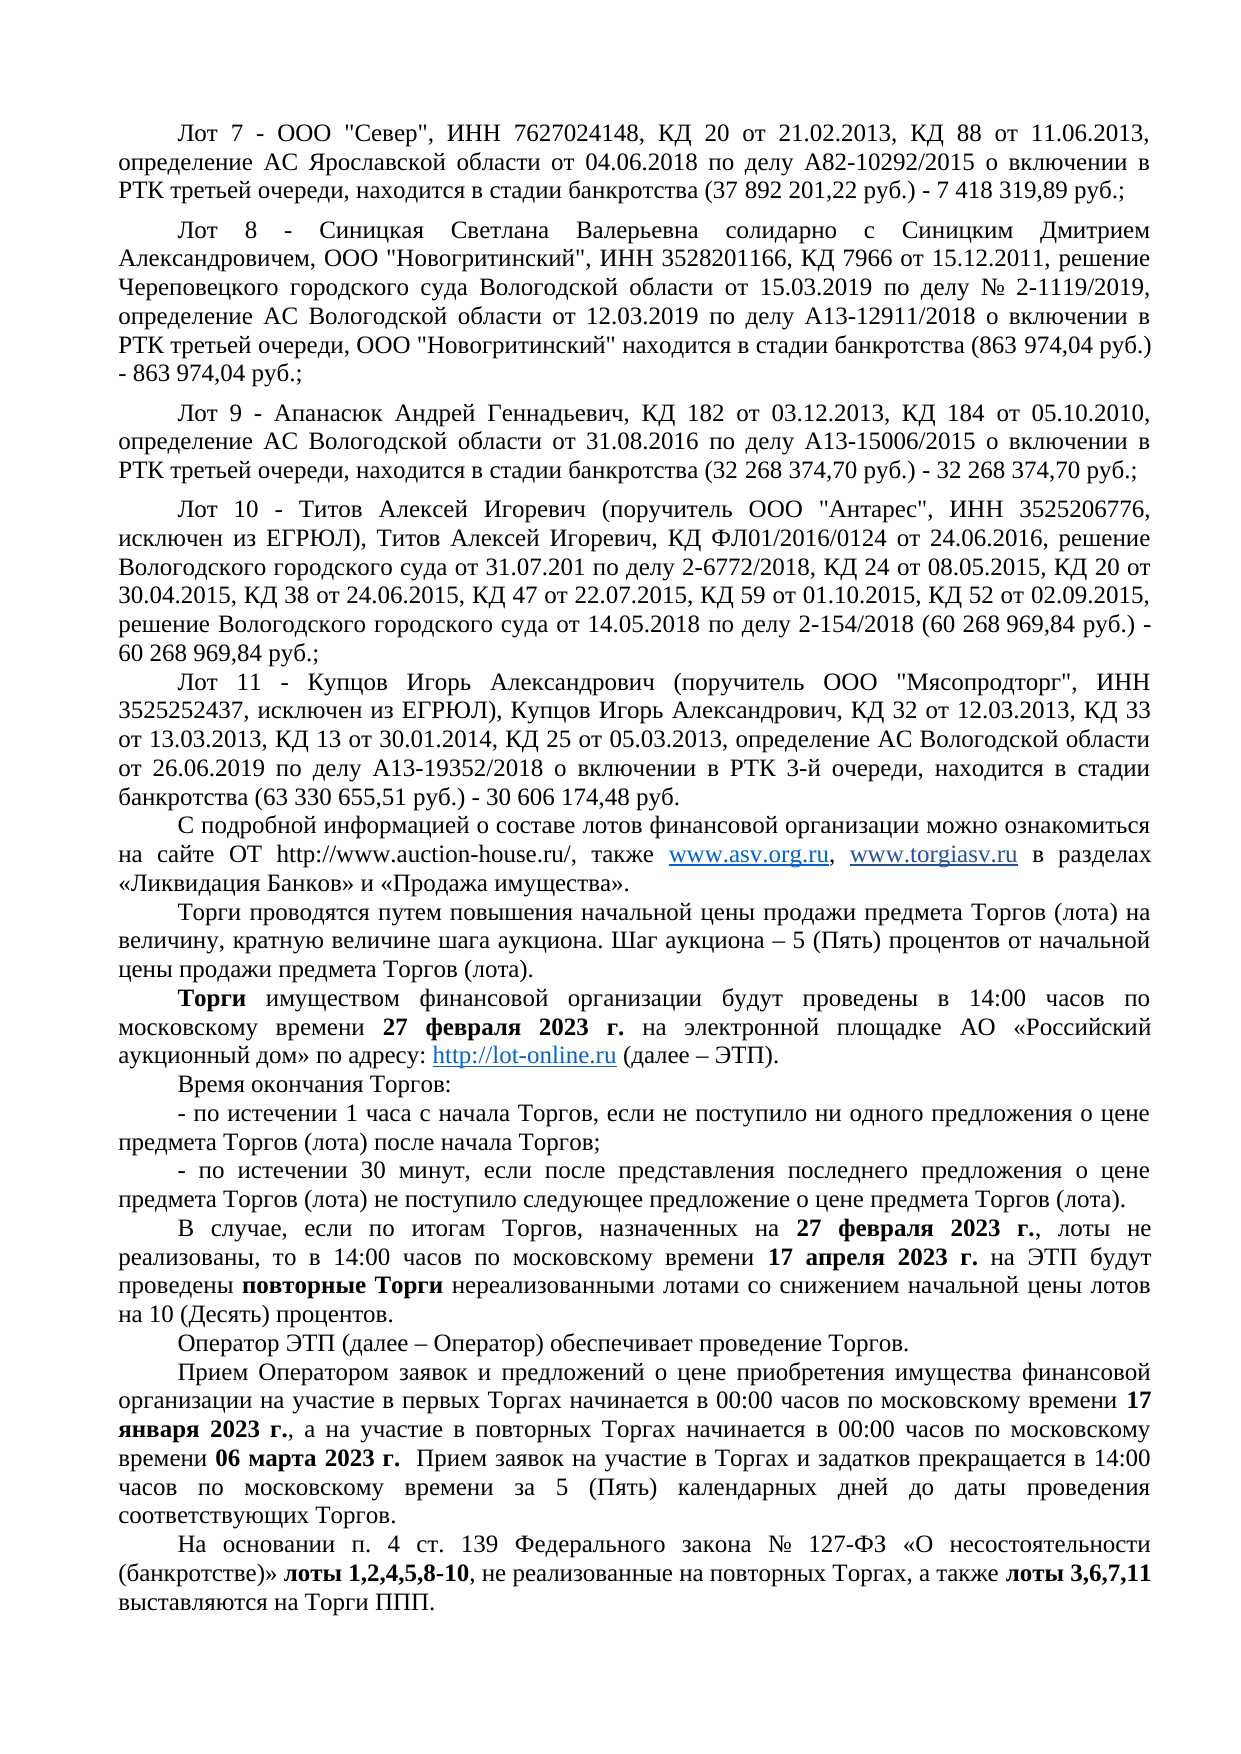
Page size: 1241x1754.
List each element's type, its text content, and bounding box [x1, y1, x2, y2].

text В случае, если по итогам Торгов, назначенных на 27 февраля 2023 г., лоты не реализованы, то в 14:00 часов по московскому времени 17 апреля 2023 г. на ЭТП будут проведены повторные Торги нереализованными лотами со снижением начальной цены лотов на 10 (Десять) процентов. [118, 1213, 1151, 1328]
text Оператор ЭТП (далее – Оператор) обеспечивает проведение Торгов. [118, 1328, 1151, 1357]
text На основании п. 4 ст. 139 Федерального закона № 127-ФЗ «О несостоятельности (банкротстве)» лоты 1,2,4,5,8-10, не реализованные на повторных Торгах, а также лоты 3,6,7,11 выставляются на Торги ППП. [118, 1529, 1151, 1616]
text С подробной информацией о составе лотов финансовой организации можно ознакомиться на сайте ОТ http://www.auction-house.ru/, также www.asv.org.ru, www.torgiasv.ru в разделах «Ликвидация Банков» и «Продажа имущества». [118, 811, 1151, 897]
text Лот 11 - Купцов Игорь Александрович (поручитель ООО "Мясопродторг", ИНН 3525252437, исключен из ЕГРЮЛ), Купцов Игорь Александрович, КД 32 от 12.03.2013, КД 33 от 13.03.2013, КД 13 от 30.01.2014, КД 25 от 05.03.2013, определение АС Вологодской области от 26.06.2019 по делу А13-19352/2018 о включении в РТК 3-й очереди, находится в стадии банкротства (63 330 655,51 руб.) - 30 606 174,48 руб. [118, 667, 1151, 811]
text - по истечении 1 часа с начала Торгов, если не поступило ни одного предложения о цене предмета Торгов (лота) после начала Торгов; [118, 1098, 1151, 1156]
text Торги имуществом финансовой организации будут проведены в 14:00 часов по московскому времени 27 февраля 2023 г. на электронной площадке АО «Российский аукционный дом» по адресу: http://lot-online.ru (далее – ЭТП). [118, 983, 1151, 1069]
text Торги проводятся путем повышения начальной цены продажи предмета Торгов (лота) на величину, кратную величине шага аукциона. Шаг аукциона – 5 (Пять) процентов от начальной цены продажи предмета Торгов (лота). [118, 897, 1151, 983]
text Прием Оператором заявок и предложений о цене приобретения имущества финансовой организации на участие в первых Торгах начинается в 00:00 часов по московскому времени 17 января 2023 г., а на участие в повторных Торгах начинается в 00:00 часов по московскому времени 06 марта 2023 г. Прием заявок на участие в Торгах и задатков прекращается в 14:00 часов по московскому времени за 5 (Пять) календарных дней до даты проведения соответствующих Торгов. [118, 1357, 1151, 1529]
text Время окончания Торгов: [118, 1069, 1151, 1098]
text Лот 10 - Титов Алексей Игоревич (поручитель ООО "Антарес", ИНН 3525206776, исключен из ЕГРЮЛ), Титов Алексей Игоревич, КД ФЛ01/2016/0124 от 24.06.2016, решение Вологодского городского суда от 31.07.201 по делу 2-6772/2018, КД 24 от 08.05.2015, КД 20 от 30.04.2015, КД 38 от 24.06.2015, КД 47 от 22.07.2015, КД 59 от 01.10.2015, КД 52 от 02.09.2015, решение Вологодского городского суда от 14.05.2018 по делу 2-154/2018 (60 268 969,84 руб.) - 60 268 969,84 руб.; [118, 494, 1151, 667]
text Лот 8 - Синицкая Светлана Валерьевна солидарно с Синицким Дмитрием Александровичем, ООО "Новогритинский", ИНН 3528201166, КД 7966 от 15.12.2011, решение Череповецкого городского суда Вологодской области от 15.03.2019 по делу № 2-1119/2019, определение АС Вологодской области от 12.03.2019 по делу А13-12911/2018 о включении в РТК третьей очереди, ООО "Новогритинский" находится в стадии банкротства (863 974,04 руб.) - 863 974,04 руб.; [118, 215, 1151, 387]
text - по истечении 30 минут, если после представления последнего предложения о цене предмета Торгов (лота) не поступило следующее предложение о цене предмета Торгов (лота). [118, 1156, 1151, 1213]
text Лот 9 - Апанасюк Андрей Геннадьевич, КД 182 от 03.12.2013, КД 184 от 05.10.2010, определение АС Вологодской области от 31.08.2016 по делу А13-15006/2015 о включении в РТК третьей очереди, находится в стадии банкротства (32 268 374,70 руб.) - 32 268 374,70 руб.; [118, 398, 1151, 484]
text Лот 7 - ООО "Север", ИНН 7627024148, КД 20 от 21.02.2013, КД 88 от 11.06.2013, определение АС Ярославской области от 04.06.2018 по делу А82-10292/2015 о включении в РТК третьей очереди, находится в стадии банкротства (37 892 201,22 руб.) - 7 418 319,89 руб.; [118, 118, 1151, 204]
